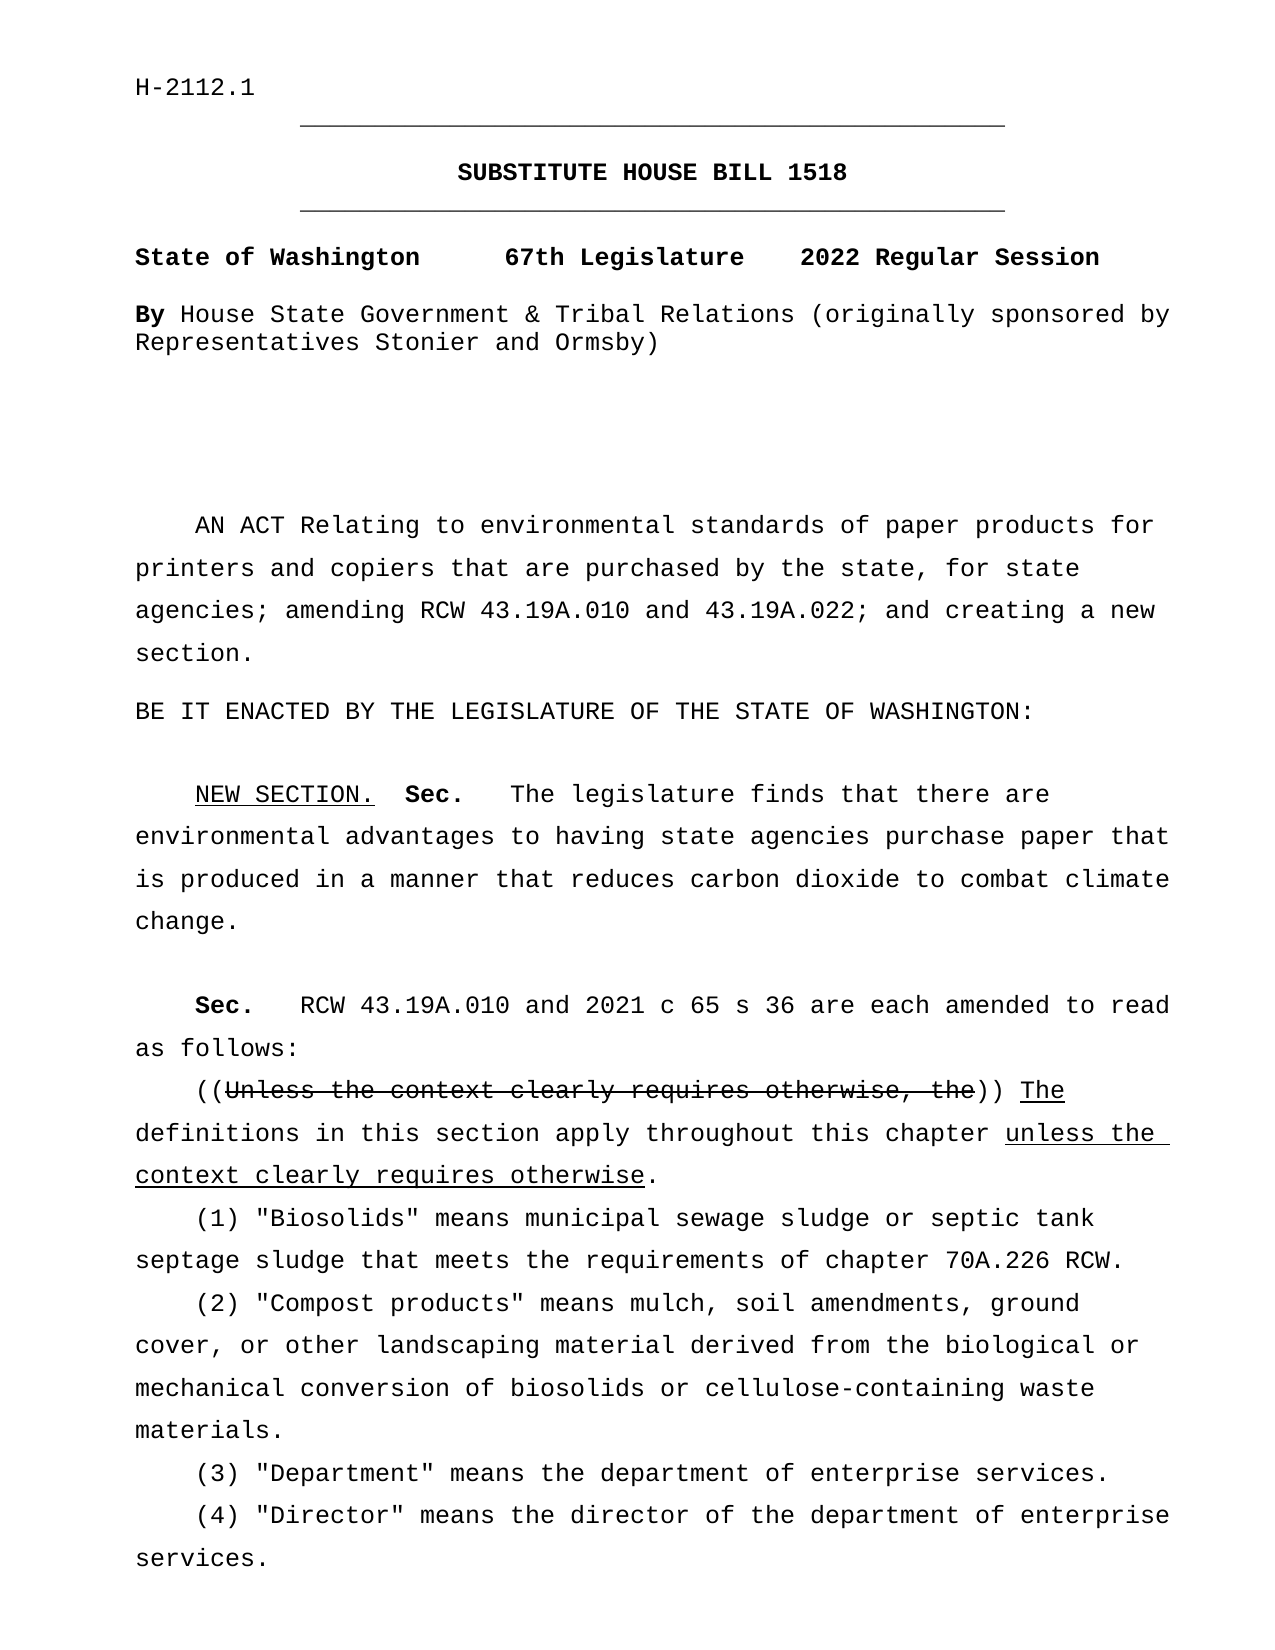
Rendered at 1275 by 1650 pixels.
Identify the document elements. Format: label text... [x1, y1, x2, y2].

text (2) "Compost products" means mulch, soil amendments, ground cover, or other landscaping material derived from the biological or mechanical conversion of biosolids or cellulose-containing waste materials. [135, 1277, 1170, 1447]
text NEW SECTION. Sec. The legislature finds that there are environmental advantages to having state agencies purchase paper that is produced in a manner that reduces carbon dioxide to combat climate change. [135, 768, 1170, 938]
text SUBSTITUTE HOUSE BILL 1518 [135, 160, 1170, 188]
text _______________________________________________ [135, 188, 1170, 217]
text H-2112.1 [135, 75, 1170, 103]
text State of Washington 67th Legislature 2022 Regular Session [135, 245, 1170, 273]
text BE IT ENACTED BY THE LEGISLATURE OF THE STATE OF WASHINGTON: [135, 698, 1170, 727]
text Sec. RCW 43.19A.010 and 2021 c 65 s 36 are each amended to read as follows: [135, 980, 1170, 1065]
text (1) "Biosolids" means municipal sewage sludge or septic tank septage sludge that meets the requirements of chapter 70A.226 RCW. [135, 1192, 1170, 1277]
text ((Unless the context clearly requires otherwise, the)) The definitions in this section apply throughout this chapter unless the context clearly requires otherwise. [135, 1065, 1170, 1192]
text AN ACT Relating to environmental standards of paper products for printers and copiers that are purchased by the state, for state agencies; amending RCW 43.19A.010 and 43.19A.022; and creating a new section. [135, 500, 1170, 670]
text _______________________________________________ [135, 103, 1170, 132]
text (4) "Director" means the director of the department of enterprise services. [135, 1490, 1170, 1575]
text (3) "Department" means the department of enterprise services. [135, 1447, 1170, 1490]
text By House State Government & Tribal Relations (originally sponsored by Representatives Stonier and Ormsby) [135, 302, 1170, 358]
